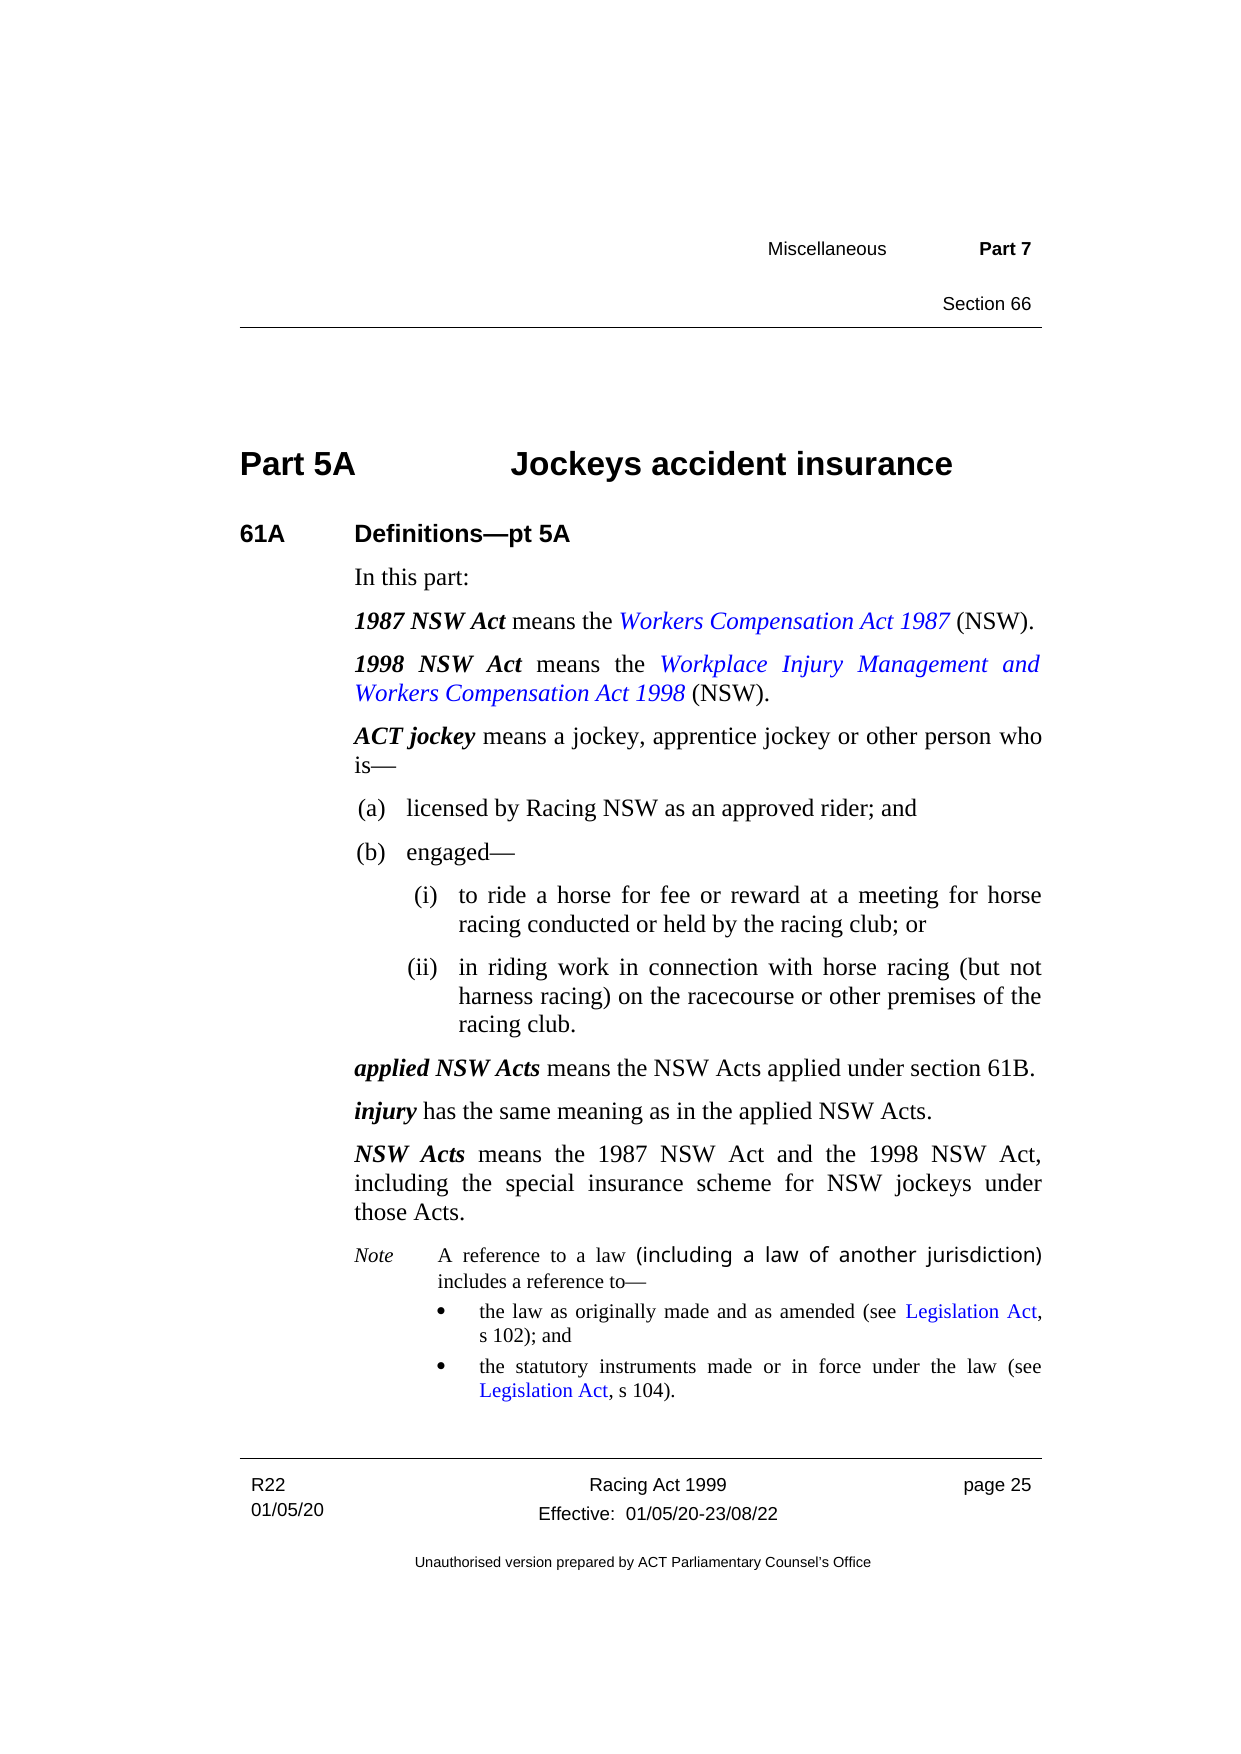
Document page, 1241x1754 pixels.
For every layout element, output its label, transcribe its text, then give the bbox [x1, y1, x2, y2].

text Part 5A Jockeys accident insurance [239, 444, 1042, 482]
text the statutory instruments made or in force under the law (see Legislation Act, s 104). [437, 1353, 1042, 1402]
text (b) engaged— [239, 837, 1042, 865]
text 61A Definitions—pt 5A [239, 519, 1042, 548]
text the law as originally made and as amended (see Legislation Act, s 102); and [437, 1299, 1042, 1347]
text injury has the same meaning as in the applied NSW Acts. [354, 1096, 1042, 1125]
text (i) to ride a horse for fee or reward at a meeting for horse racing conducted or held by the racing club; or [239, 880, 1042, 937]
text applied NSW Acts means the NSW Acts applied under section 61B. [354, 1053, 1042, 1082]
text 1987 NSW Act means the Workers Compensation Act 1987 (NSW). [354, 606, 1042, 634]
text 1998 NSW Act means the Workplace Injury Management and Workers Compensation Act 1998 (NSW). [354, 649, 1042, 707]
text NSW Acts means the 1987 NSW Act and the 1998 NSW Act, including the special insurance scheme for NSW jockeys under those Acts. [354, 1139, 1042, 1226]
text (ii) in riding work in connection with horse racing (but not harness racing) on the racecourse or other premises of the racing club. [239, 952, 1042, 1038]
text In this part: [354, 562, 1042, 591]
text Note A reference to a law (including a law of another jurisdiction) includes a reference to— [354, 1240, 1042, 1293]
text ACT jockey means a jockey, apprentice jockey or other person who is— [354, 721, 1042, 779]
text (a) licensed by Racing NSW as an approved rider; and [239, 793, 1042, 822]
